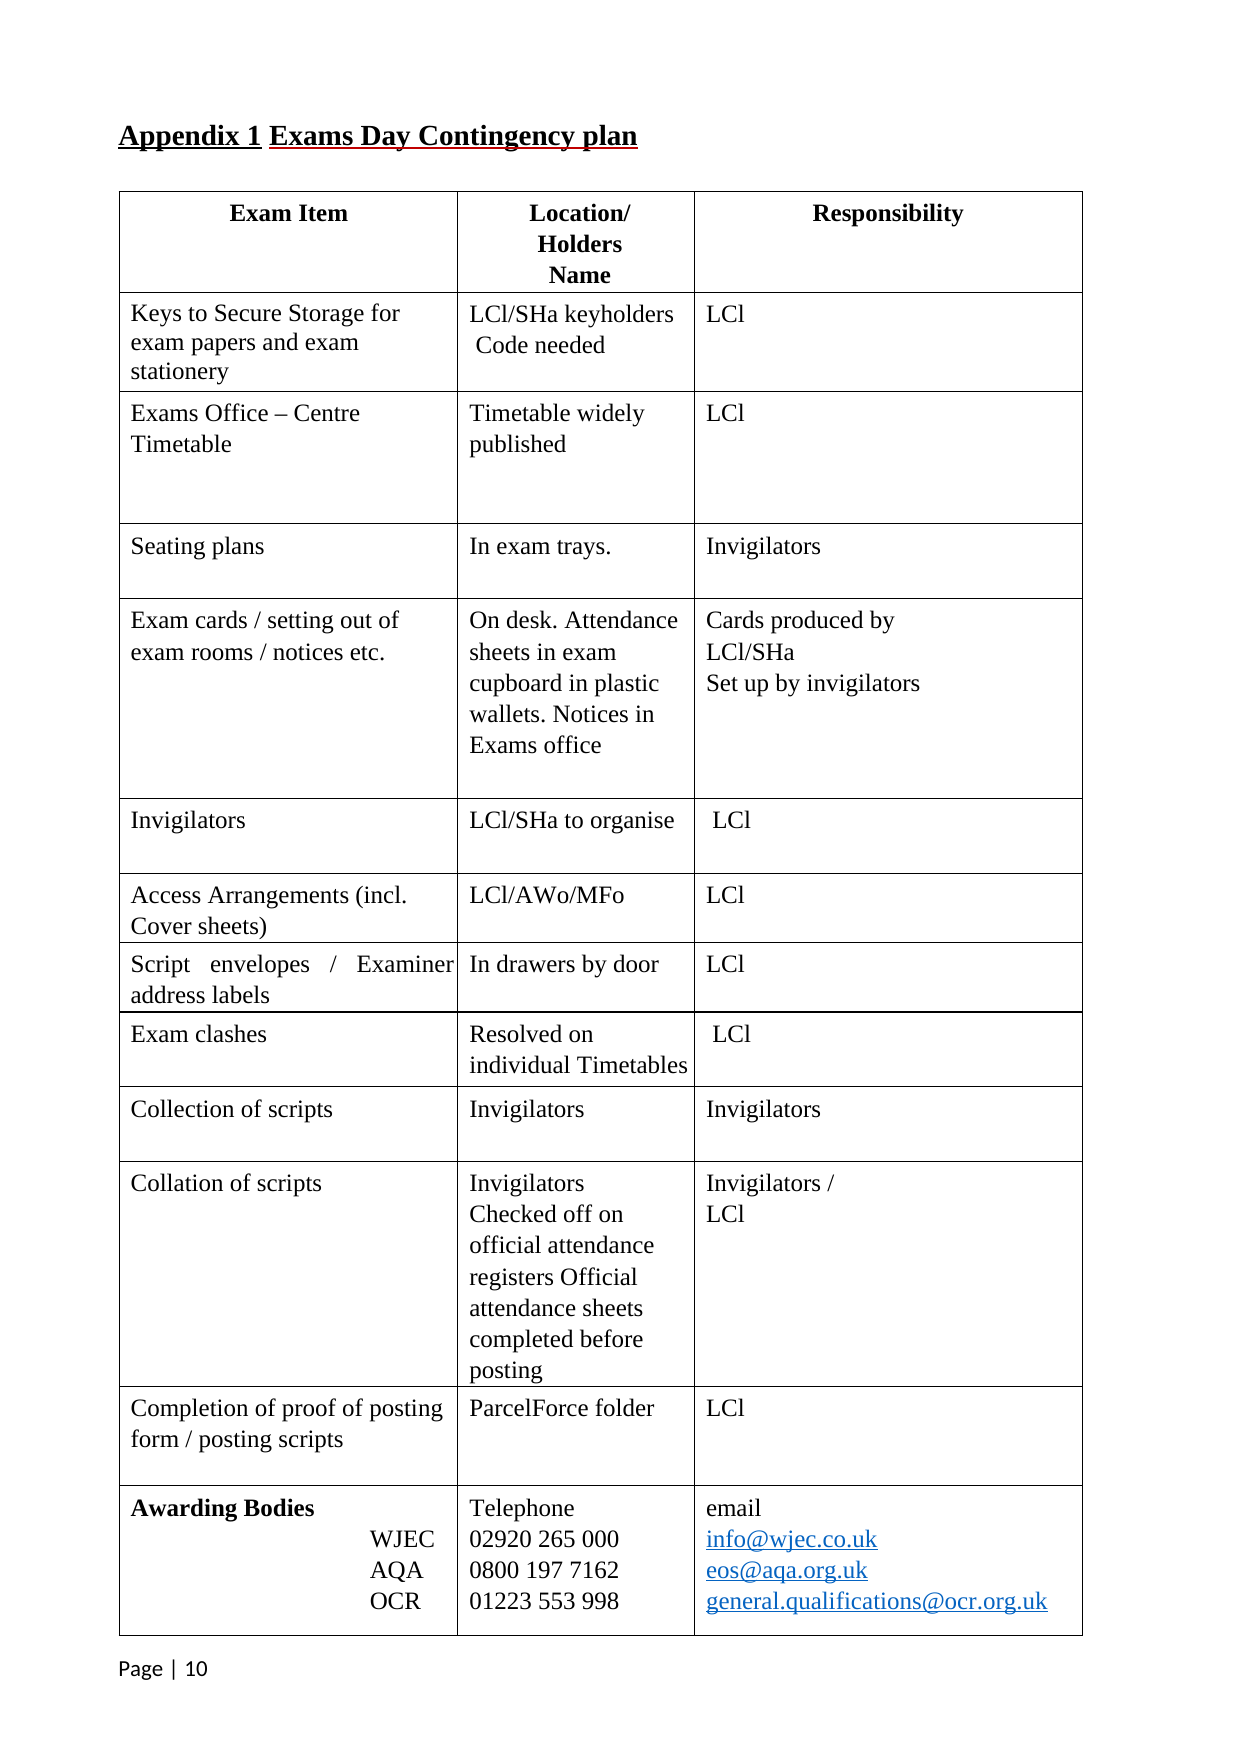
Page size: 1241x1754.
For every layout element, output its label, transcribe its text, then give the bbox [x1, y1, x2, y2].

table_cell Keys to Secure Storage for exam papers and exam stationery [120, 293, 457, 391]
table_cell LCl [695, 293, 1082, 391]
table_cell LCl [695, 874, 1082, 942]
table_cell ParcelForce folder [458, 1387, 694, 1485]
table_header Location/ Holders Name [458, 192, 694, 292]
table_cell Script envelopes / Examiner address labels [120, 943, 457, 1011]
table_cell Completion of proof of posting form / posting scripts [120, 1387, 457, 1485]
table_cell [458, 1486, 694, 1635]
table_cell LCl [695, 392, 1082, 523]
table_cell In exam trays. [458, 524, 694, 598]
table_cell Invigilators / LCl [695, 1162, 1082, 1386]
table_cell Seating plans [120, 524, 457, 598]
table_cell LCl/AWo/MFo [458, 874, 694, 942]
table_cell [695, 1486, 1082, 1635]
table_cell LCl/SHa to organise [458, 799, 694, 872]
table_cell Invigilators [695, 1087, 1082, 1161]
table_cell Exam cards / setting out of exam rooms / notices etc. [120, 599, 457, 798]
table_cell Collation of scripts [120, 1162, 457, 1386]
table_cell LCl/SHa keyholders Code needed [458, 293, 694, 391]
table_header Exam Item [120, 192, 457, 292]
table_cell LCl [695, 799, 1082, 872]
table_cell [120, 1486, 457, 1635]
table_cell Invigilators Checked off on official attendance registers Official attendance sheets completed before posting [458, 1162, 694, 1386]
table_cell Access Arrangements (incl. Cover sheets) [120, 874, 457, 942]
table_cell Invigilators [120, 799, 457, 872]
table_cell Timetable widely published [458, 392, 694, 523]
table_cell In drawers by door [458, 943, 694, 1011]
table_header Responsibility [695, 192, 1082, 292]
table_cell Collection of scripts [120, 1087, 457, 1161]
table_cell LCl [695, 1387, 1082, 1485]
table_cell Cards produced by LCl/SHa Set up by invigilators [695, 599, 1082, 798]
table_cell On desk. Attendance sheets in exam cupboard in plastic wallets. Notices in Exams office [458, 599, 694, 798]
table_cell LCl [695, 1013, 1082, 1086]
subtitle Appendix 1 Exams Day Contingency plan [118, 118, 1122, 152]
table_cell Invigilators [458, 1087, 694, 1161]
table_cell Invigilators [695, 524, 1082, 598]
table_cell LCl [695, 943, 1082, 1011]
table_cell Exams Office – Centre Timetable [120, 392, 457, 523]
table_cell Exam clashes [120, 1013, 457, 1086]
table_cell Resolved on individual Timetables [458, 1013, 694, 1086]
